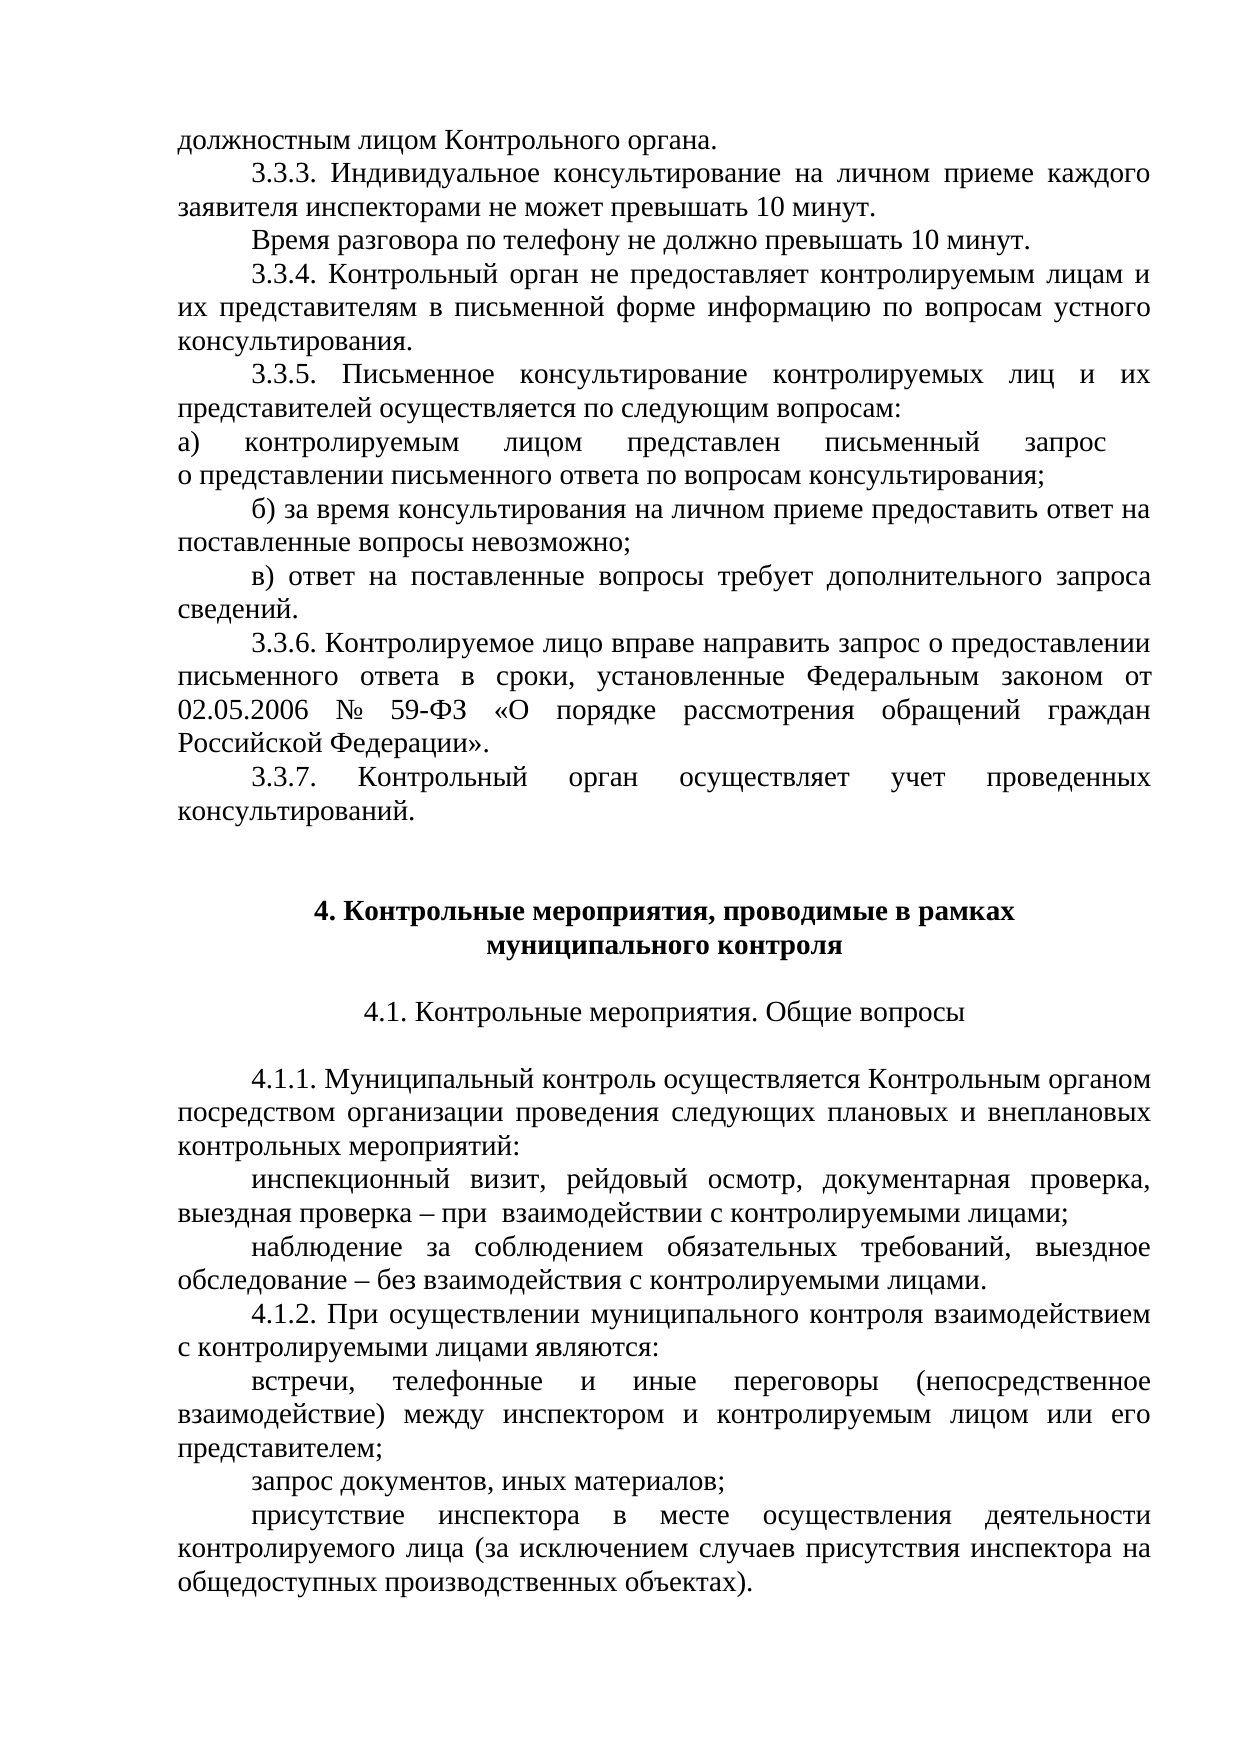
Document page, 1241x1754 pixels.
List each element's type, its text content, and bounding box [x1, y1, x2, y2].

text наблюдение за соблюдением обязательных требований, выездное обследование – без взаимодействия с контролируемыми лицами. [177, 1229, 1152, 1296]
text 3.3.3. Индивидуальное консультирование на личном приеме каждого заявителя инспекторами не может превышать 10 минут. [177, 155, 1152, 222]
text Время разговора по телефону не должно превышать 10 минут. [177, 222, 1152, 256]
list запрос документов, иных материалов; [177, 1463, 1152, 1497]
text 3.3.4. Контрольный орган не предоставляет контролируемым лицам и их представителям в письменной форме информацию по вопросам устного консультирования. [177, 256, 1152, 357]
text инспекционный визит, рейдовый осмотр, документарная проверка, выездная проверка – при взаимодействии с контролируемыми лицами; [177, 1162, 1152, 1229]
list 4. Контрольные мероприятия, проводимые в рамках [177, 893, 1152, 927]
text а) контролируемым лицом представлен письменный запрос о представлении письменного ответа по вопросам консультирования; [177, 424, 1152, 491]
text 4.1. Контрольные мероприятия. Общие вопросы [177, 994, 1152, 1027]
list 4.1.1. Муниципальный контроль осуществляется Контрольным органом посредством организации проведения следующих плановых и внеплановых контрольных мероприятий: [177, 1061, 1152, 1162]
list 4.1.2. При осуществлении муниципального контроля взаимодействием с контролируемыми лицами являются: [177, 1296, 1152, 1363]
text в) ответ на поставленные вопросы требует дополнительного запроса сведений. [177, 558, 1152, 625]
list муниципального контроля [177, 927, 1152, 960]
text 3.3.5. Письменное консультирование контролируемых лиц и их представителей осуществляется по следующим вопросам: [177, 357, 1152, 424]
text б) за время консультирования на личном приеме предоставить ответ на поставленные вопросы невозможно; [177, 491, 1152, 558]
text 3.3.6. Контролируемое лицо вправе направить запрос о предоставлении письменного ответа в сроки, установленные Федеральным законом от 02.05.2006 № 59-ФЗ «О порядке рассмотрения обращений граждан Российской Федерации». [177, 625, 1152, 759]
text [177, 122, 1152, 155]
text 3.3.7. Контрольный орган осуществляет учет проведенных консультирований. [177, 759, 1152, 826]
list встречи, телефонные и иные переговоры (непосредственное взаимодействие) между инспектором и контролируемым лицом или его представителем; [177, 1363, 1152, 1463]
list присутствие инспектора в месте осуществления деятельности контролируемого лица (за исключением случаев присутствия инспектора на общедоступных производственных объектах). [177, 1497, 1152, 1598]
